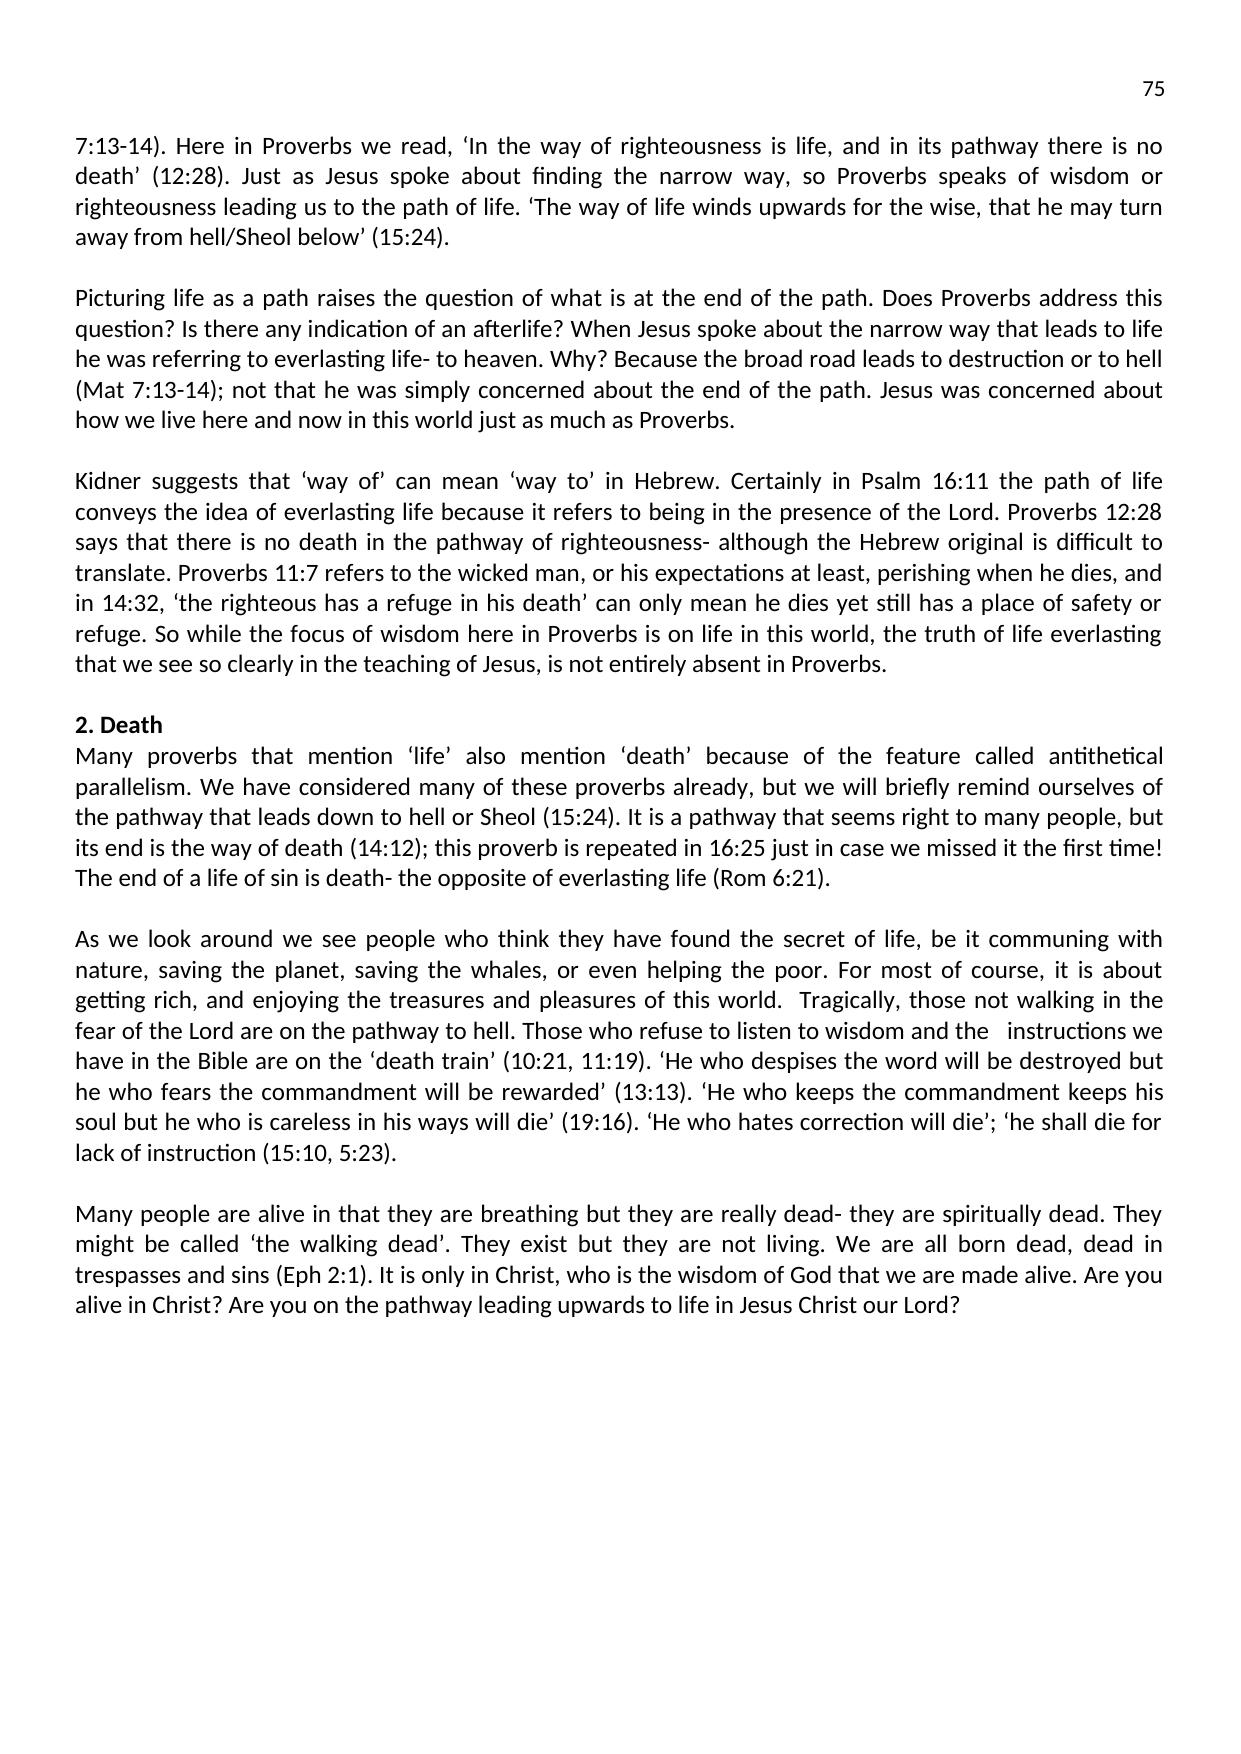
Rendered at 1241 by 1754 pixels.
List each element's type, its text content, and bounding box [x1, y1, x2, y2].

text Many proverbs that mention ‘life’ also mention ‘death’ because of the feature called antithetical parallelism. We have considered many of these proverbs already, but we will briefly remind ourselves of the pathway that leads down to hell or Sheol (15:24). It is a pathway that seems right to many people, but its end is the way of death (14:12); this proverb is repeated in 16:25 just in case we missed it the first time! The end of a life of sin is death- the opposite of everlasting life (Rom 6:21). [75, 740, 1165, 893]
text Many people are alive in that they are breathing but they are really dead- they are spiritually dead. They might be called ‘the walking dead’. They exist but they are not living. We are all born dead, dead in trespasses and sins (Eph 2:1). It is only in Christ, who is the wisdom of God that we are made alive. Are you alive in Christ? Are you on the pathway leading upwards to life in Jesus Christ our Lord? [75, 1198, 1165, 1320]
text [75, 130, 1165, 252]
text 2. Death [75, 710, 1165, 740]
text Kidner suggests that ‘way of’ can mean ‘way to’ in Hebrew. Certainly in Psalm 16:11 the path of life conveys the idea of everlasting life because it refers to being in the presence of the Lord. Proverbs 12:28 says that there is no death in the pathway of righteousness- although the Hebrew original is difficult to translate. Proverbs 11:7 refers to the wicked man, or his expectations at least, perishing when he dies, and in 14:32, ‘the righteous has a refuge in his death’ can only mean he dies yet still has a place of safety or refuge. So while the focus of wisdom here in Proverbs is on life in this world, the truth of life everlasting that we see so clearly in the teaching of Jesus, is not entirely absent in Proverbs. [75, 466, 1165, 679]
text As we look around we see people who think they have found the secret of life, be it communing with nature, saving the planet, saving the whales, or even helping the poor. For most of course, it is about getting rich, and enjoying the treasures and pleasures of this world. Tragically, those not walking in the fear of the Lord are on the pathway to hell. Those who refuse to listen to wisdom and the instructions we have in the Bible are on the ‘death train’ (10:21, 11:19). ‘He who despises the word will be destroyed but he who fears the commandment will be rewarded’ (13:13). ‘He who keeps the commandment keeps his soul but he who is careless in his ways will die’ (19:16). ‘He who hates correction will die’; ‘he shall die for lack of instruction (15:10, 5:23). [75, 923, 1165, 1167]
text Picturing life as a path raises the question of what is at the end of the path. Does Proverbs address this question? Is there any indication of an afterlife? When Jesus spoke about the narrow way that leads to life he was referring to everlasting life- to heaven. Why? Because the broad road leads to destruction or to hell (Mat 7:13-14); not that he was simply concerned about the end of the path. Jesus was concerned about how we live here and now in this world just as much as Proverbs. [75, 282, 1165, 435]
